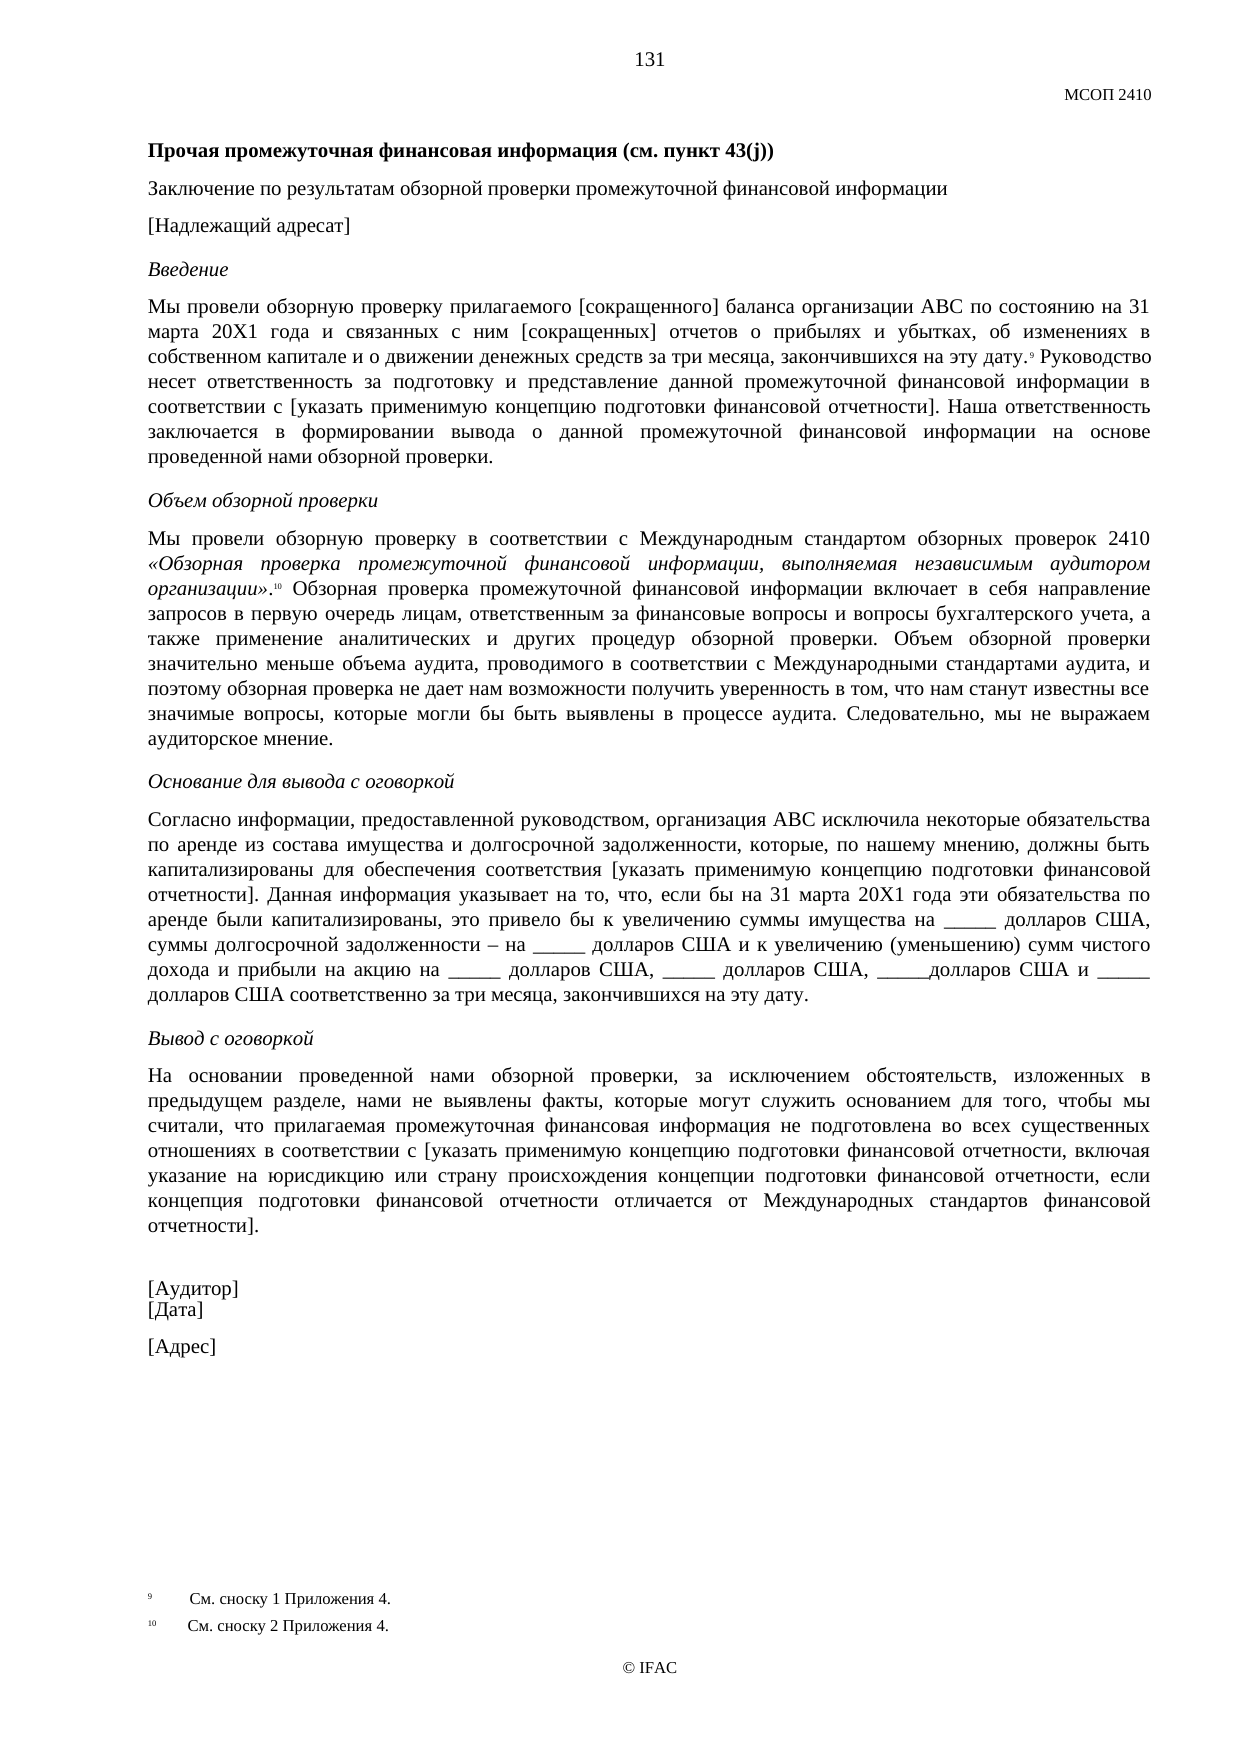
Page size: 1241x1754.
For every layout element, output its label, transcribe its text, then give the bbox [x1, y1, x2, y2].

text Введение [148, 256, 1152, 281]
text Мы провели обзорную проверку в соответствии с Международным стандартом обзорных проверок 2410 «Обзорная проверка промежуточной финансовой информации, выполняемая независимым аудитором организации». Обзорная проверка промежуточной финансовой информации включает в себя направление запросов в первую очередь лицам, ответственным за финансовые вопросы и вопросы бухгалтерского учета, а также применение аналитических и других процедур обзорной проверки. Объем обзорной проверки значительно меньше объема аудита, проводимого в соответствии с Международными стандартами аудита, и поэтому обзорная проверка не дает нам возможности получить уверенность в том, что нам станут известны все значимые вопросы, которые могли бы быть выявлены в процессе аудита. Следовательно, мы не выражаем аудиторское мнение. [148, 525, 1152, 750]
text [Адрес] [148, 1333, 1152, 1358]
text [Дата] [148, 1300, 1152, 1321]
text Заключение по результатам обзорной проверки промежуточной финансовой информации [148, 175, 1152, 200]
text Объем обзорной проверки [148, 487, 1152, 512]
text На основании проведенной нами обзорной проверки, за исключением обстоятельств, изложенных в предыдущем разделе, нами не выявлены факты, которые могут служить основанием для того, чтобы мы считали, что прилагаемая промежуточная финансовая информация не подготовлена во всех существенных отношениях в соответствии с [указать применимую концепцию подготовки финансовой отчетности, включая указание на юрисдикцию или страну происхождения концепции подготовки финансовой отчетности, если концепция подготовки финансовой отчетности отличается от Международных стандартов финансовой отчетности]. [148, 1062, 1152, 1237]
text [Надлежащий адресат] [148, 212, 1152, 237]
text Мы провели обзорную проверку прилагаемого [сокращенного] баланса организации ABC по состоянию на 31 марта 20Х1 года и связанных с ним [сокращенных] отчетов о прибылях и убытках, об изменениях в собственном капитале и о движении денежных средств за три месяца, закончившихся на эту дату. Руководство несет ответственность за подготовку и представление данной промежуточной финансовой информации в соответствии с [указать применимую концепцию подготовки финансовой отчетности]. Наша ответственность заключается в формировании вывода о данной промежуточной финансовой информации на основе проведенной нами обзорной проверки. [148, 294, 1152, 469]
subtitle Вывод с оговоркой [148, 1025, 1152, 1050]
text Согласно информации, предоставленной руководством, организация АВС исключила некоторые обязательства по аренде из состава имущества и долгосрочной задолженности, которые, по нашему мнению, должны быть капитализированы для обеспечения соответствия [указать применимую концепцию подготовки финансовой отчетности]. Данная информация указывает на то, что, если бы на 31 марта 20Х1 года эти обязательства по аренде были капитализированы, это привело бы к увеличению суммы имущества на _____ долларов США, суммы долгосрочной задолженности – на _____ долларов США и к увеличению (уменьшению) сумм чистого дохода и прибыли на акцию на _____ долларов США, _____ долларов США, _____долларов США и _____ долларов США соответственно за три месяца, закончившихся на эту дату. [148, 806, 1152, 1006]
text Основание для вывода с оговоркой [148, 769, 1152, 794]
text Прочая промежуточная финансовая информация (см. пункт 43(j)) [148, 137, 1152, 162]
text [Аудитор] [148, 1275, 1152, 1300]
